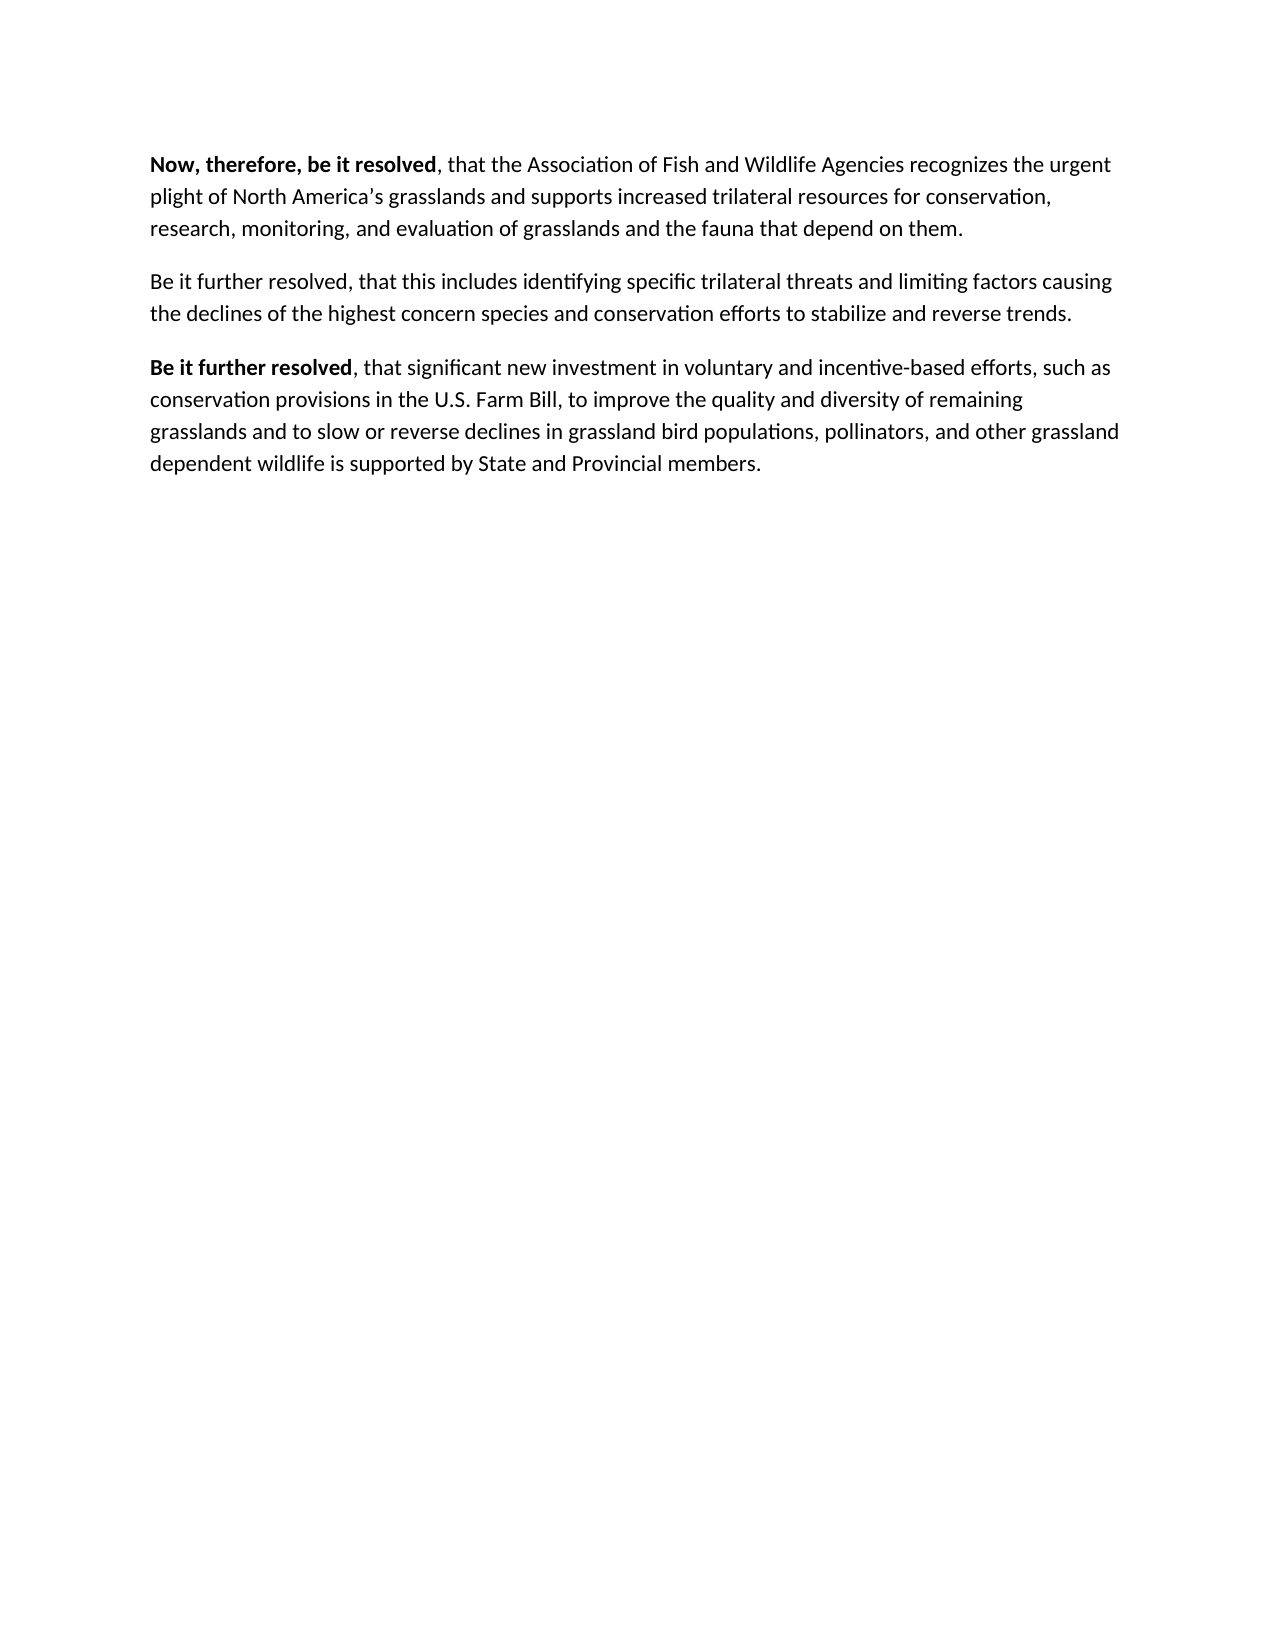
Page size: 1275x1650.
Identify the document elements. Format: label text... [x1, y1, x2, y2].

text Be it further resolved, that this includes identifying specific trilateral threats and limiting factors causing the declines of the highest concern species and conservation efforts to stabilize and reverse trends. [150, 267, 1125, 328]
text Be it further resolved, that significant new investment in voluntary and incentive-based efforts, such as conservation provisions in the U.S. Farm Bill, to improve the quality and diversity of remaining grasslands and to slow or reverse declines in grassland bird populations, pollinators, and other grassland dependent wildlife is supported by State and Provincial members. [150, 353, 1125, 477]
text Now, therefore, be it resolved, that the Association of Fish and Wildlife Agencies recognizes the urgent plight of North America’s grasslands and supports increased trilateral resources for conservation, research, monitoring, and evaluation of grasslands and the fauna that depend on them. [150, 150, 1125, 242]
